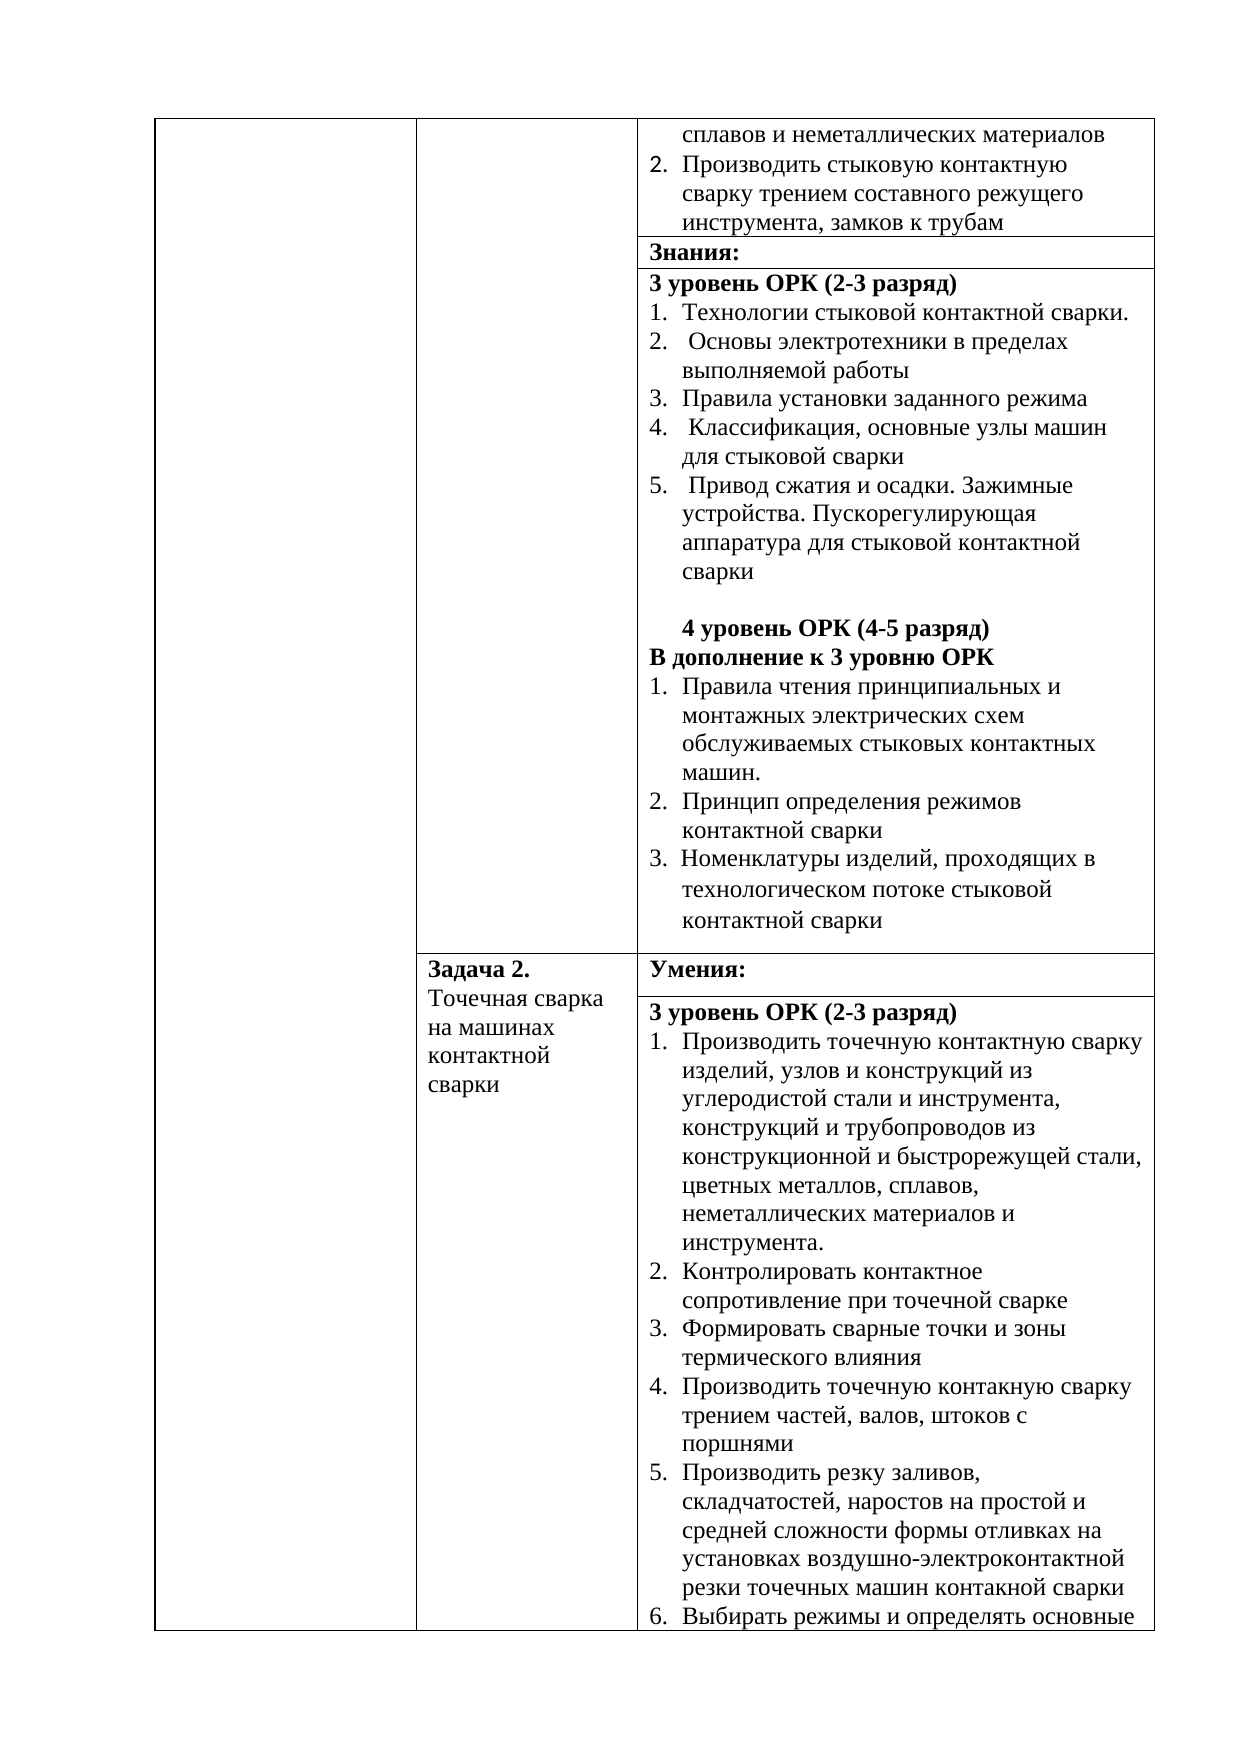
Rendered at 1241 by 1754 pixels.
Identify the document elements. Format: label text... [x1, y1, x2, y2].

table_cell Знания: [638, 237, 1154, 267]
table_cell 3 уровень ОРК (2-3 разряд) Технологии стыковой контактной сварки. Основы электротехники в пределах выполняемой работы Правила установки заданного режима Классификация, основные узлы машин для стыковой сварки Привод сжатия и осадки. Зажимные устройства. Пускорегулирующая аппаратура для стыковой контактной сварки 4 уровень ОРК (4-5 разряд) В дополнение к 3 уровню ОРК Правила чтения принципиальных и монтажных электрических схем обслуживаемых стыковых контактных машин. Принцип определения режимов контактной сварки 3. Номенклатуры изделий, проходящих в технологическом потоке стыковой контактной сварки [638, 269, 1154, 953]
table_cell Задача 2. Точечная сварка на машинах контактной сварки [417, 954, 637, 1630]
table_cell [638, 119, 1154, 236]
table_cell Умения: [638, 954, 1154, 996]
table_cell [638, 997, 1154, 1630]
